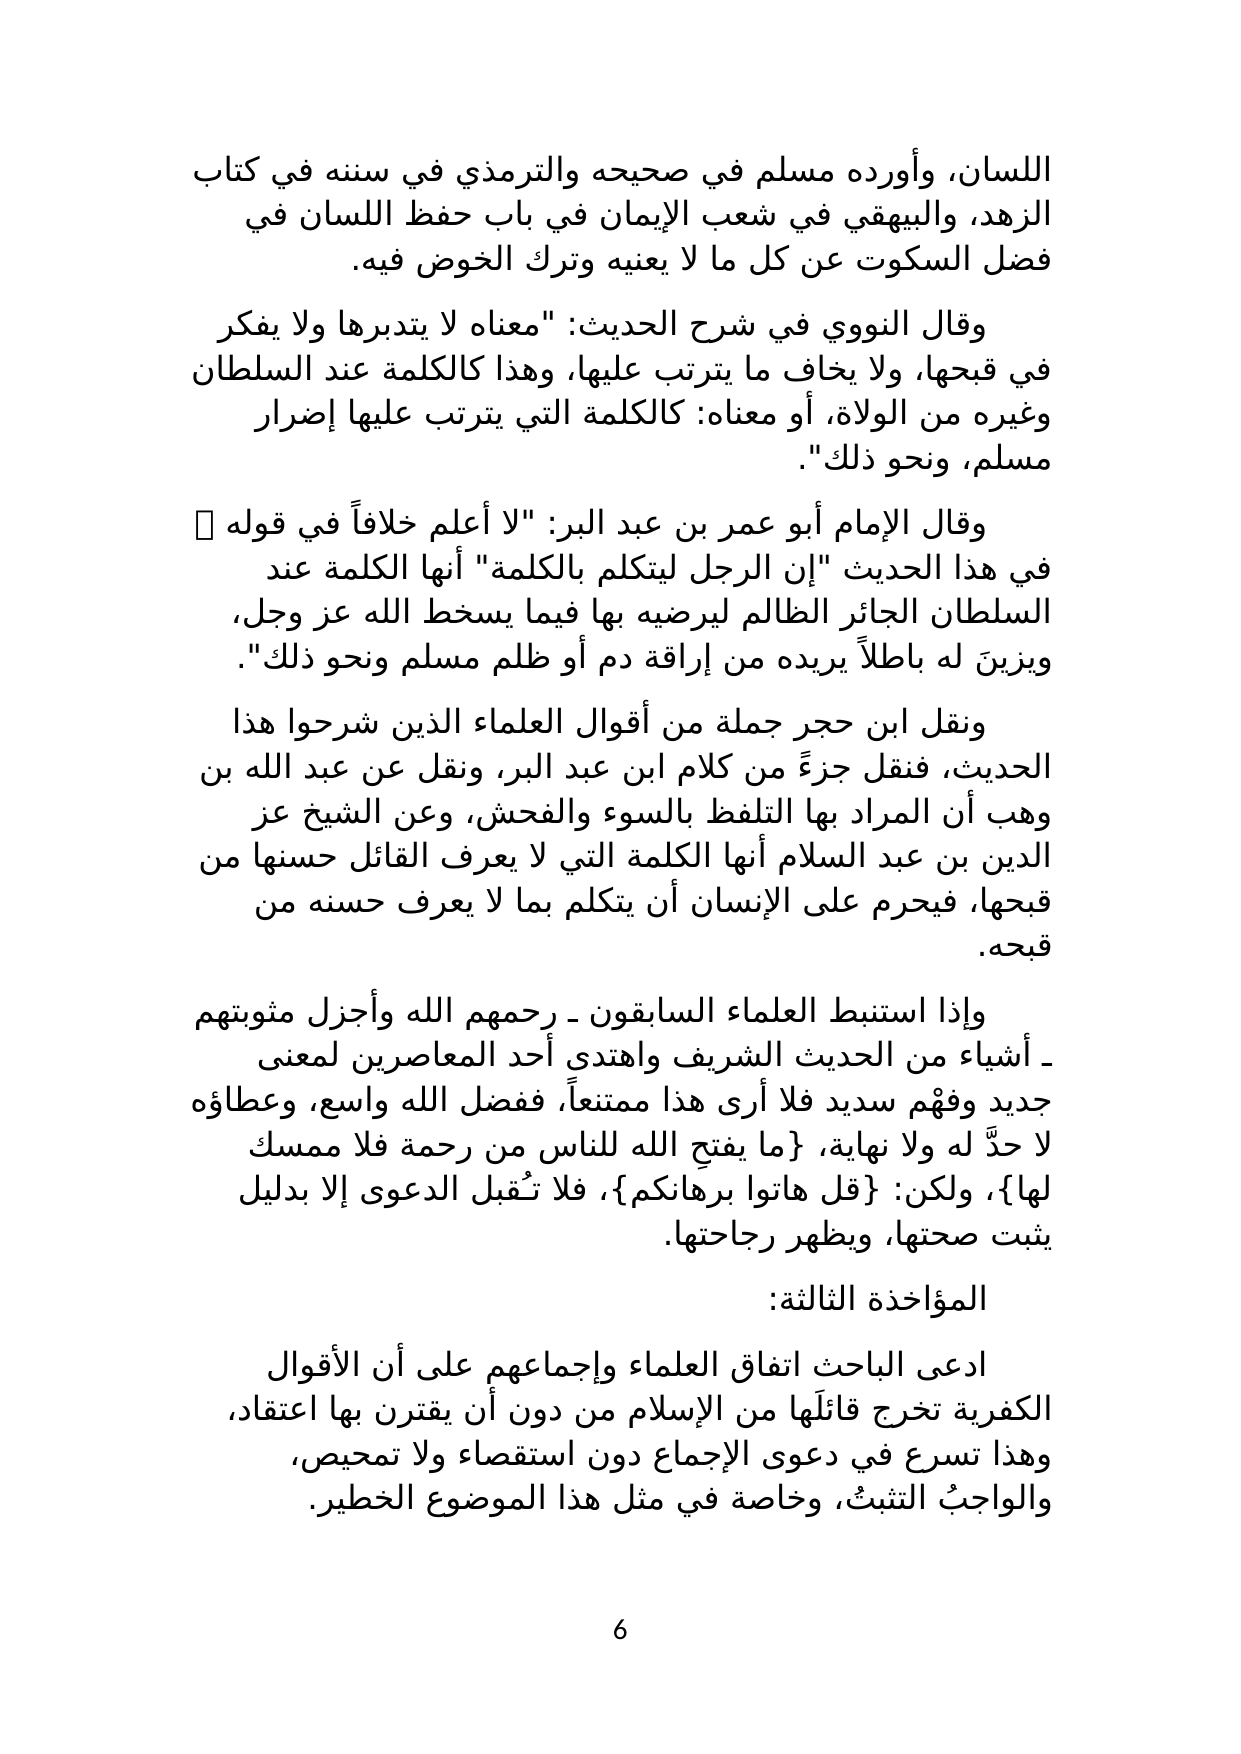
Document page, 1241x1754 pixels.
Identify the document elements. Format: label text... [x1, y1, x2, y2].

text ادعى الباحث اتفاق العلماء وإجماعهم على أن الأقوال الكفرية تخرج قائلَها من الإسلام من دون أن يقترن بها اعتقاد، وهذا تسرع في دعوى الإجماع دون استقصاء ولا تمحيص، والواجبُ التثبتُ، وخاصة في مثل هذا الموضوع الخطير. [187, 1345, 1053, 1518]
text وإذا استنبط العلماء السابقون ـ رحمهم الله وأجزل مثوبتهم ـ أشياء من الحديث الشريف واهتدى أحد المعاصرين لمعنى جديد وفهْم سديد فلا أرى هذا ممتنعاً، ففضل الله واسع، وعطاؤه لا حدَّ له ولا نهاية، {ما يفتحِ الله للناس من رحمة فلا ممسك لها}، ولكن: {قل هاتوا برهانكم}، فلا تـُقبل الدعوى إلا بدليل يثبت صحتها، ويظهر رجاحتها. [187, 991, 1053, 1253]
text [187, 150, 1053, 278]
text وقال النووي في شرح الحديث: "معناه لا يتدبرها ولا يفكر في قبحها، ولا يخاف ما يترتب عليها، وهذا كالكلمة عند السلطان وغيره من الولاة، أو معناه: كالكلمة التي يترتب عليها إضرار مسلم، ونحو ذلك". [187, 304, 1053, 477]
text ونقل ابن حجر جملة من أقوال العلماء الذين شرحوا هذا الحديث، فنقل جزءً من كلام ابن عبد البر، ونقل عن عبد الله بن وهب أن المراد بها التلفظ بالسوء والفحش، وعن الشيخ عز الدين بن عبد السلام أنها الكلمة التي لا يعرف القائل حسنها من قبحها، فيحرم على الإنسان أن يتكلم بما لا يعرف حسنه من قبحه. [187, 703, 1053, 965]
text المؤاخذة الثالثة: [187, 1279, 1053, 1318]
text وقال الإمام أبو عمر بن عبد البر: "لا أعلم خلافاً في قوله في هذا الحديث "إن الرجل ليتكلم بالكلمة" أنها الكلمة عند السلطان الجائر الظالم ليرضيه بها فيما يسخط الله عز وجل، ويزينَ له باطلاً يريده من إراقة دم أو ظلم مسلم ونحو ذلك". [187, 504, 1053, 676]
